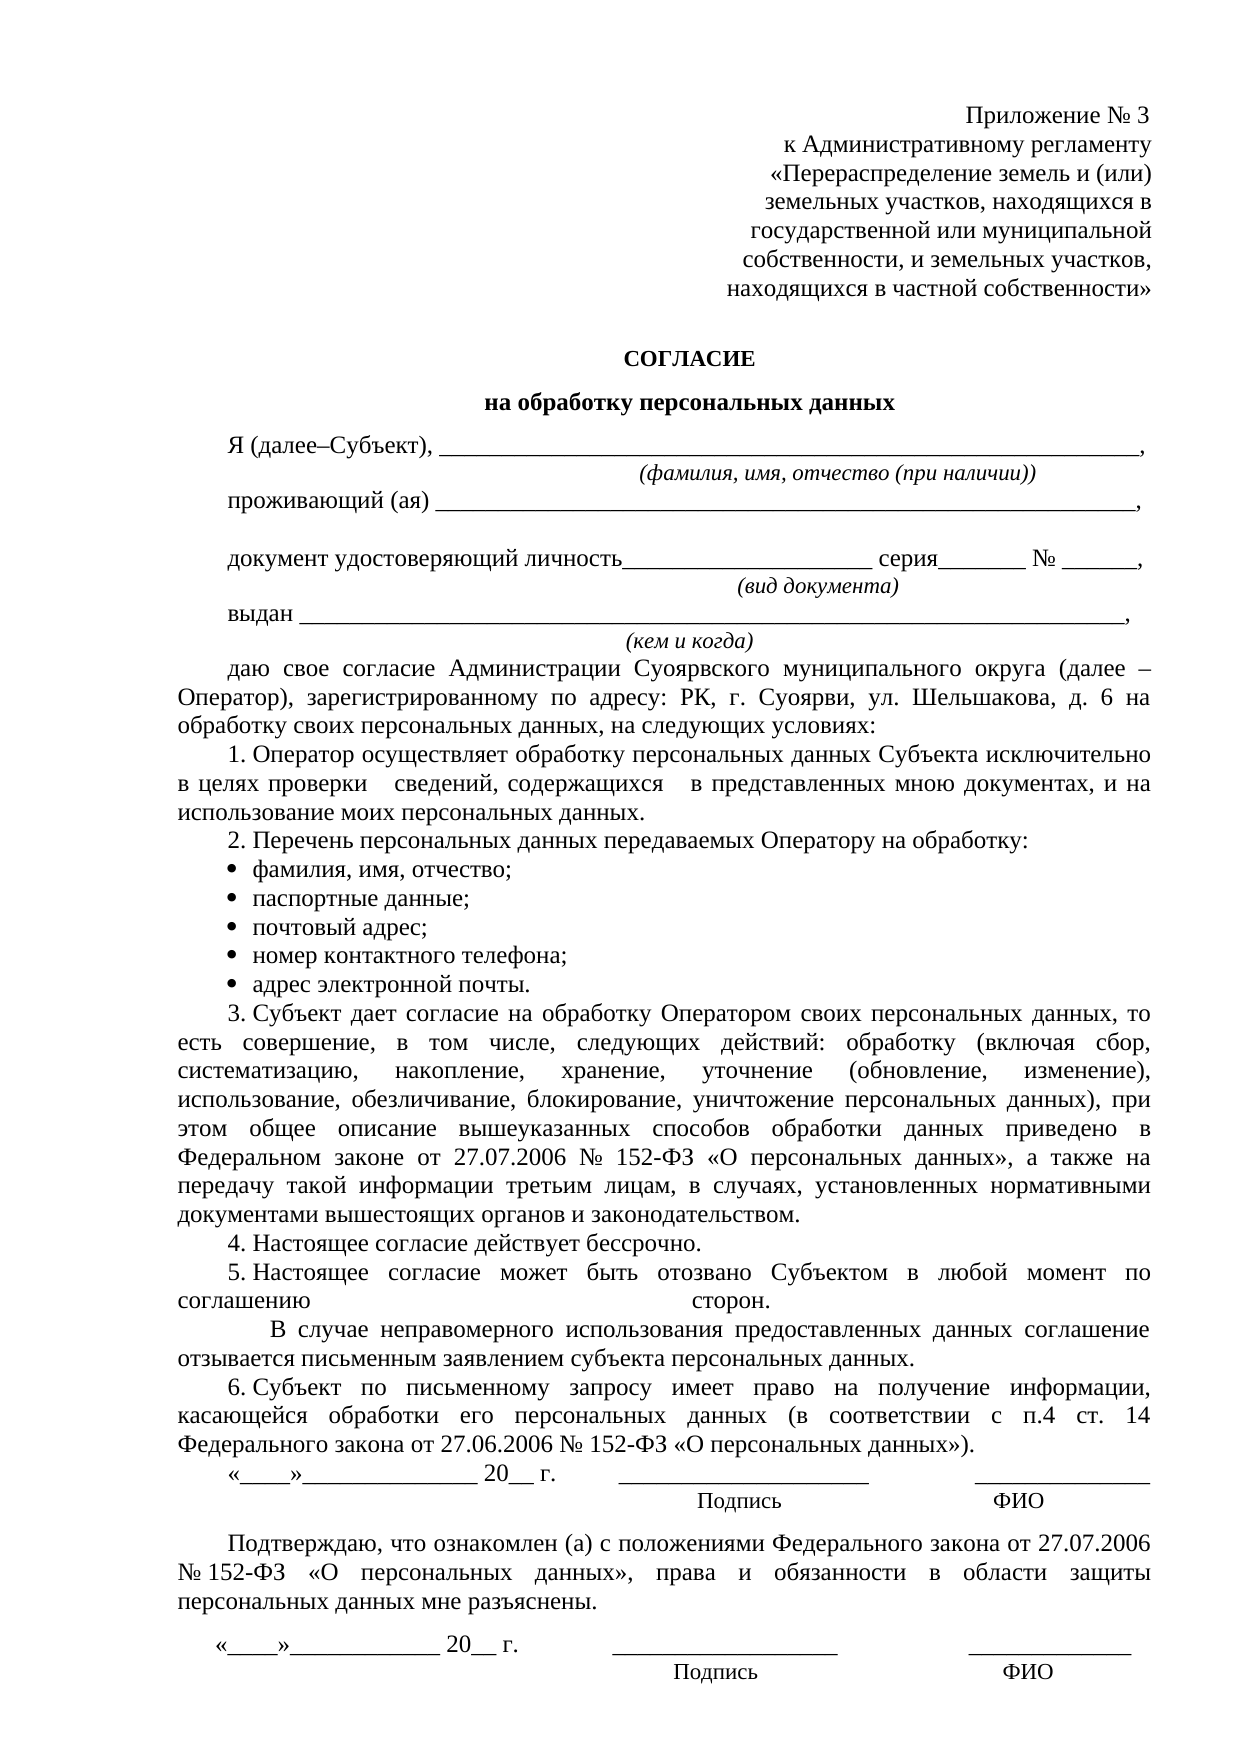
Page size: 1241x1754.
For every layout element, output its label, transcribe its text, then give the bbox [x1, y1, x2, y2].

text даю свое согласие Администрации Суоярвского муниципального округа (далее – Оператор), зарегистрированному по адресу: РК, г. Суоярви, ул. Шельшакова, д. 6 на обработку своих персональных данных, на следующих условиях: [177, 653, 1152, 739]
text (вид документа) [177, 572, 1152, 598]
text на обработку персональных данных [177, 387, 1152, 415]
text Я (далее–Субъект), ________________________________________________________, [177, 430, 1152, 459]
text выдан __________________________________________________________________, [177, 598, 1152, 627]
text «____»____________ 20__ г. __________________ _____________ [177, 1629, 1152, 1658]
list Настоящее согласие действует бессрочно. [177, 1228, 1152, 1257]
list Оператор осуществляет обработку персональных данных Субъекта исключительно в целях проверки сведений, содержащихся в представленных мною документах, и на использование моих персональных данных. [177, 739, 1152, 826]
text СОГЛАСИЕ [177, 345, 1152, 372]
text (кем и когда) [177, 627, 1152, 653]
text Приложение № 3 [620, 100, 1152, 129]
text «____»______________ 20__ г. ____________________ ______________ [177, 1458, 1152, 1487]
text Подпись ФИО [177, 1487, 1152, 1513]
text к Административному регламенту «Перераспределение земель и (или) земельных участков, находящихся в государственной или муниципальной собственности, и земельных участков, находящихся в частной собственности» [693, 129, 1152, 301]
text Подтверждаю, что ознакомлен (а) с положениями Федерального закона от 27.07.2006 № 152-ФЗ «О персональных данных», права и обязанности в области защиты персональных данных мне разъяснены. [177, 1528, 1152, 1614]
text документ удостоверяющий личность____________________ серия_______ № ______, [177, 543, 1152, 572]
text проживающий (ая) ________________________________________________________, [177, 485, 1152, 514]
text (фамилия, имя, отчество (при наличии)) [177, 459, 1152, 485]
list Субъект дает согласие на обработку Оператором своих персональных данных, то есть совершение, в том числе, следующих действий: обработку (включая сбор, систематизацию, накопление, хранение, уточнение (обновление, изменение), использование, обезличивание, блокирование, уничтожение персональных данных), при этом общее описание вышеуказанных способов обработки данных приведено в Федеральном законе от 27.07.2006 № 152-ФЗ «О персональных данных», а также на передачу такой информации третьим лицам, в случаях, установленных нормативными документами вышестоящих органов и законодательством. [177, 998, 1152, 1228]
list паспортные данные; [177, 883, 1152, 912]
text Подпись ФИО [177, 1658, 1152, 1684]
list адрес электронной почты. [177, 969, 1152, 998]
list почтовый адрес; [177, 912, 1152, 941]
list Перечень персональных данных передаваемых Оператору на обработку: [177, 826, 1152, 854]
list Субъект по письменному запросу имеет право на получение информации, касающейся обработки его персональных данных (в соответствии с п.4 ст. 14 Федерального закона от 27.06.2006 № 152-ФЗ «О персональных данных»). [177, 1372, 1152, 1458]
list Настоящее согласие может быть отозвано Субъектом в любой момент по соглашению сторон. В случае неправомерного использования предоставленных данных соглашение отзывается письменным заявлением субъекта персональных данных. [177, 1257, 1152, 1372]
list номер контактного телефона; [177, 941, 1152, 969]
list фамилия, имя, отчество; [177, 854, 1152, 883]
